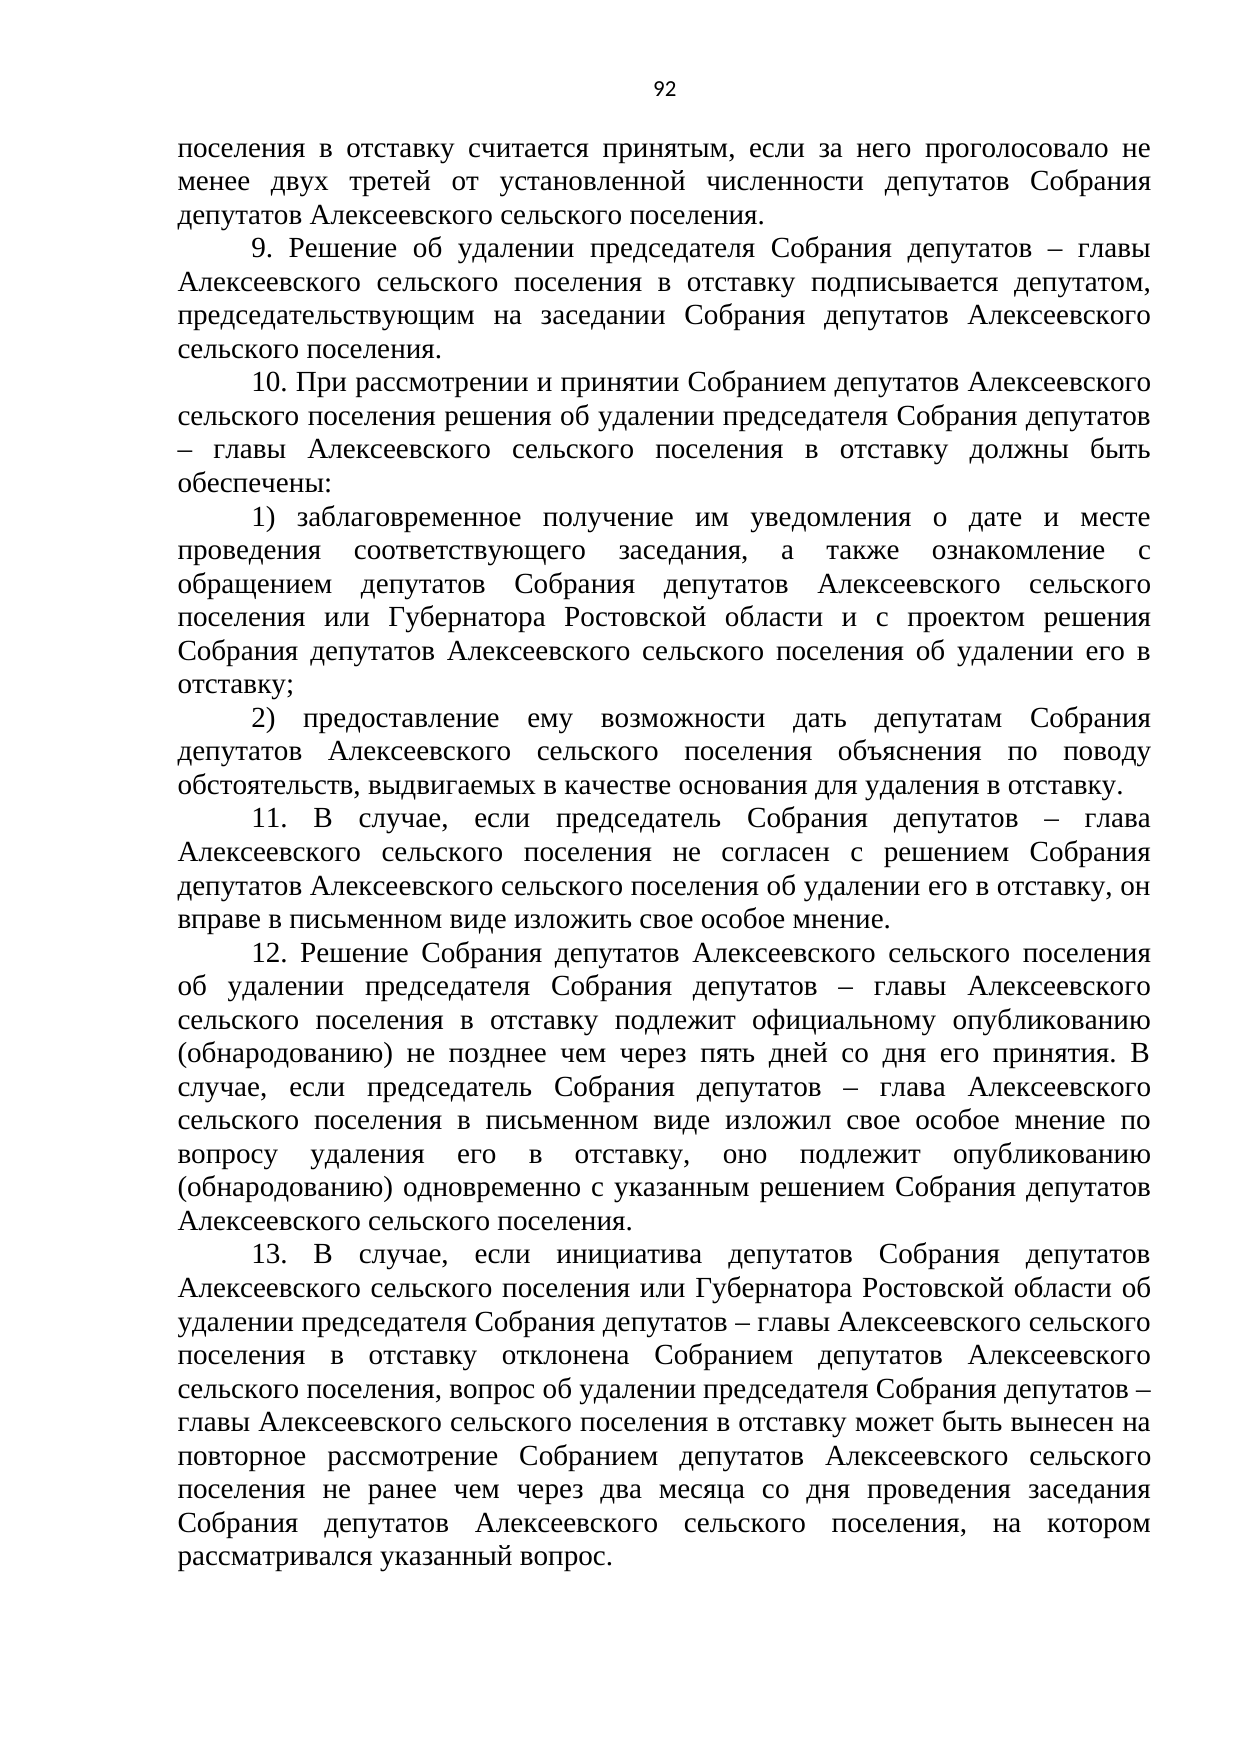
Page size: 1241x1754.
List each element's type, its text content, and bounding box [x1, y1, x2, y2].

text 1) заблаговременное получение им уведомления о дате и месте проведения соответствующего заседания, а также ознакомление с обращением депутатов Собрания депутатов Алексеевского сельского поселения или Губернатора Ростовской области и с проектом решения Собрания депутатов Алексеевского сельского поселения об удалении его в отставку; [177, 499, 1152, 700]
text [177, 130, 1152, 230]
text 11. В случае, если председатель Собрания депутатов – глава Алексеевского сельского поселения не согласен с решением Собрания депутатов Алексеевского сельского поселения об удалении его в отставку, он вправе в письменном виде изложить свое особое мнение. [177, 801, 1152, 935]
text 10. При рассмотрении и принятии Собранием депутатов Алексеевского сельского поселения решения об удалении председателя Собрания депутатов – главы Алексеевского сельского поселения в отставку должны быть обеспечены: [177, 364, 1152, 499]
text 9. Решение об удалении председателя Собрания депутатов – главы Алексеевского сельского поселения в отставку подписывается депутатом, председательствующим на заседании Собрания депутатов Алексеевского сельского поселения. [177, 230, 1152, 364]
text 13. В случае, если инициатива депутатов Собрания депутатов Алексеевского сельского поселения или Губернатора Ростовской области об удалении председателя Собрания депутатов – главы Алексеевского сельского поселения в отставку отклонена Собранием депутатов Алексеевского сельского поселения, вопрос об удалении председателя Собрания депутатов – главы Алексеевского сельского поселения в отставку может быть вынесен на повторное рассмотрение Собранием депутатов Алексеевского сельского поселения не ранее чем через два месяца со дня проведения заседания Собрания депутатов Алексеевского сельского поселения, на котором рассматривался указанный вопрос. [177, 1237, 1152, 1572]
text 2) предоставление ему возможности дать депутатам Собрания депутатов Алексеевского сельского поселения объяснения по поводу обстоятельств, выдвигаемых в качестве основания для удаления в отставку. [177, 700, 1152, 801]
text 12. Решение Собрания депутатов Алексеевского сельского поселения об удалении председателя Собрания депутатов – главы Алексеевского сельского поселения в отставку подлежит официальному опубликованию (обнародованию) не позднее чем через пять дней со дня его принятия. В случае, если председатель Собрания депутатов – глава Алексеевского сельского поселения в письменном виде изложил свое особое мнение по вопросу удаления его в отставку, оно подлежит опубликованию (обнародованию) одновременно с указанным решением Собрания депутатов Алексеевского сельского поселения. [177, 935, 1152, 1237]
